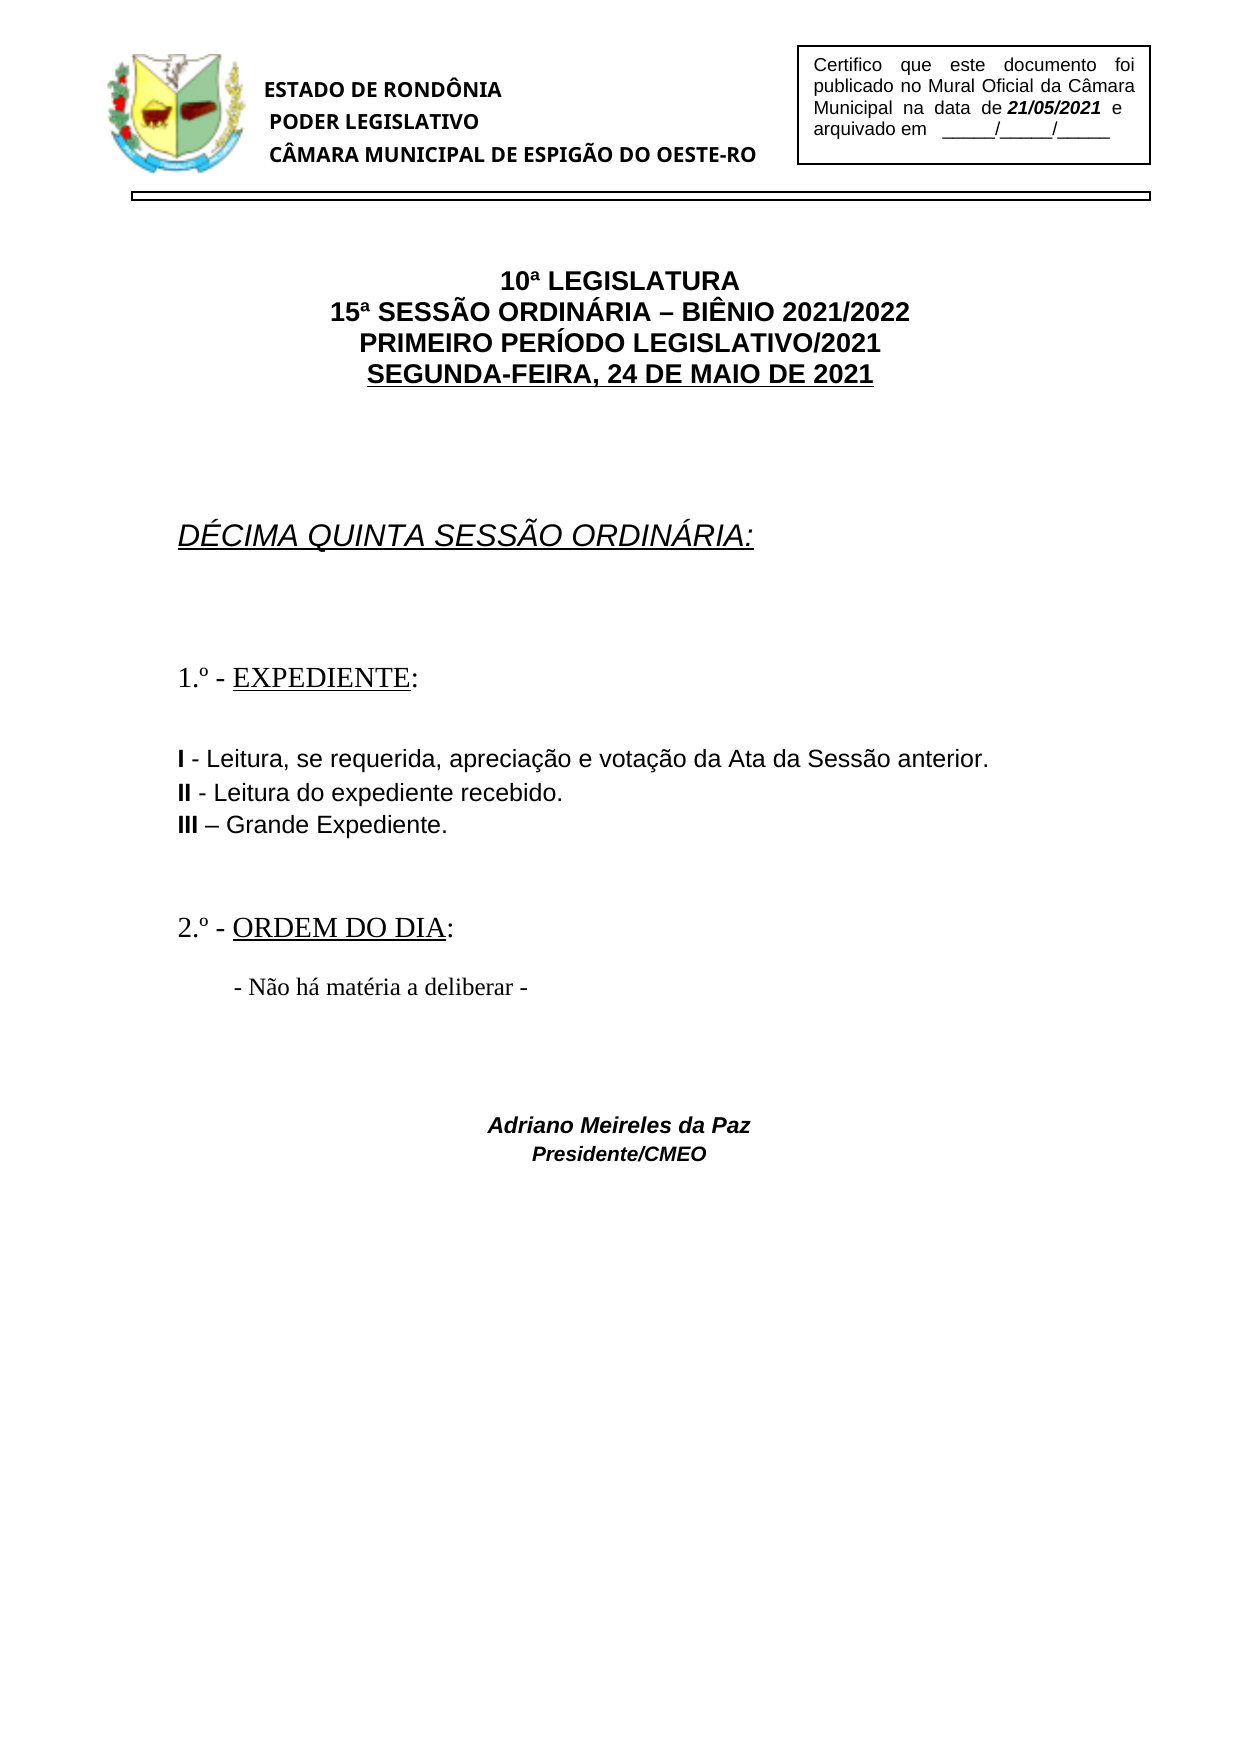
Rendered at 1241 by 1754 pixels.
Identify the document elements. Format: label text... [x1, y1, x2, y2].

text II - Leitura do expediente recebido. [177, 777, 1063, 806]
text 15ª SESSÃO ORDINÁRIA – BIÊNIO 2021/2022 [177, 296, 1063, 327]
text Presidente/CMEO [177, 1142, 1063, 1166]
text 2.º - ORDEM DO DIA: [177, 910, 1063, 944]
text 10ª LEGISLATURA [177, 264, 1063, 296]
text I - Leitura, se requerida, apreciação e votação da Ata da Sessão anterior. [177, 744, 1063, 773]
text III – Grande Expediente. [177, 811, 1063, 839]
text - Não há matéria a deliberar - [177, 972, 1063, 1001]
text SEGUNDA-FEIRA, 24 DE MAIO DE 2021 [177, 358, 1063, 389]
text PRIMEIRO PERÍODO LEGISLATIVO/2021 [177, 327, 1063, 358]
text Adriano Meireles da Paz [177, 1112, 1063, 1138]
text DÉCIMA QUINTA SESSÃO ORDINÁRIA: [177, 517, 1063, 553]
text 1.º - EXPEDIENTE: [177, 661, 1063, 694]
